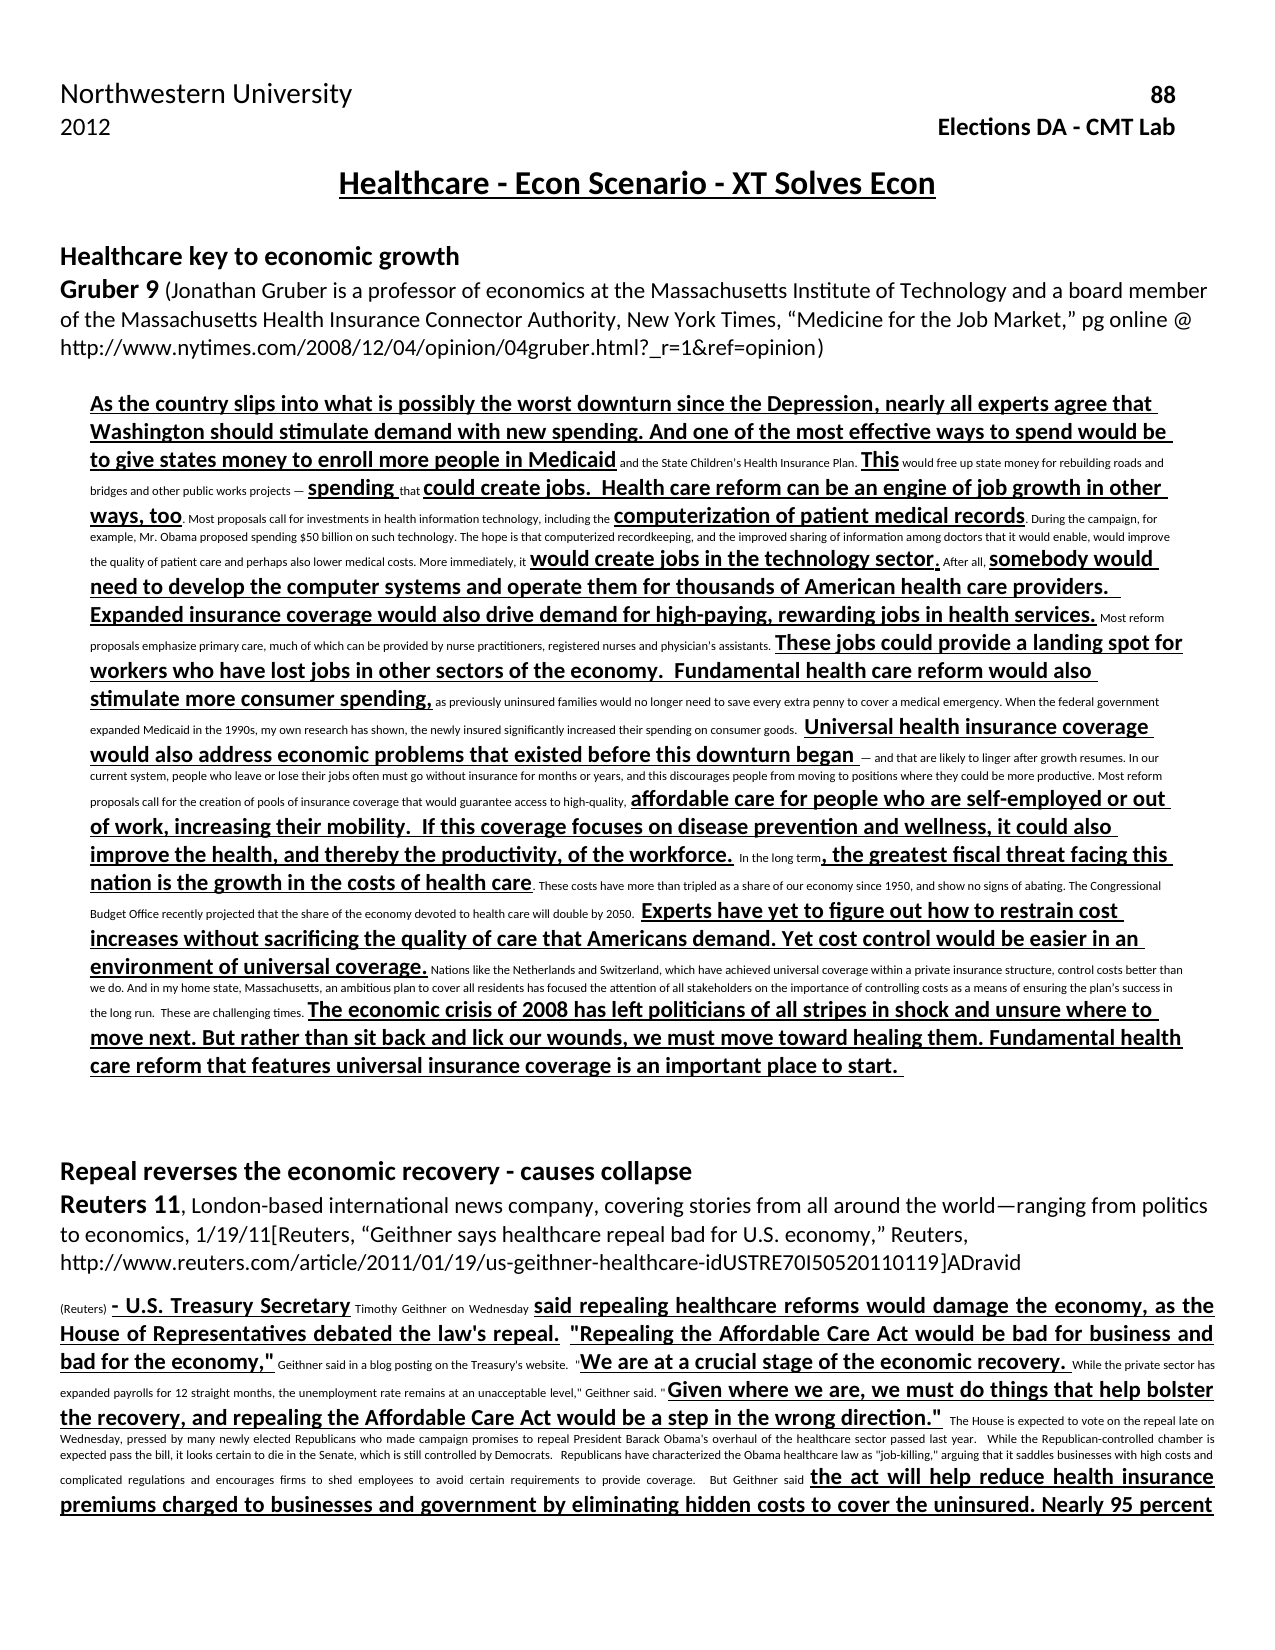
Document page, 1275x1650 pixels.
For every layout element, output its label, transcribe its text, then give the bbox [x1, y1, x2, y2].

text As the country slips into what is possibly the worst downturn since the Depression, nearly all experts agree that Washington should stimulate demand with new spending. And one of the most effective ways to spend would be to give states money to enroll more people in Medicaid and the State Children’s Health Insurance Plan. This would free up state money for rebuilding roads and bridges and other public works projects — spending that could create jobs. Health care reform can be an engine of job growth in other ways, too. Most proposals call for investments in health information technology, including the computerization of patient medical records. During the campaign, for example, Mr. Obama proposed spending $50 billion on such technology. The hope is that computerized recordkeeping, and the improved sharing of information among doctors that it would enable, would improve the quality of patient care and perhaps also lower medical costs. More immediately, it would create jobs in the technology sector. After all, somebody would need to develop the computer systems and operate them for thousands of American health care providers. Expanded insurance coverage would also drive demand for high-paying, rewarding jobs in health services. Most reform proposals emphasize primary care, much of which can be provided by nurse practitioners, registered nurses and physician’s assistants. These jobs could provide a landing spot for workers who have lost jobs in other sectors of the economy. Fundamental health care reform would also stimulate more consumer spending, as previously uninsured families would no longer need to save every extra penny to cover a medical emergency. When the federal government expanded Medicaid in the 1990s, my own research has shown, the newly insured significantly increased their spending on consumer goods. Universal health insurance coverage would also address economic problems that existed before this downturn began — and that are likely to linger after growth resumes. In our current system, people who leave or lose their jobs often must go without insurance for months or years, and this discourages people from moving to positions where they could be more productive. Most reform proposals call for the creation of pools of insurance coverage that would guarantee access to high-quality, affordable care for people who are self-employed or out of work, increasing their mobility. If this coverage focuses on disease prevention and wellness, it could also improve the health, and thereby the productivity, of the workforce. In the long term, the greatest fiscal threat facing this nation is the growth in the costs of health care. These costs have more than tripled as a share of our economy since 1950, and show no signs of abating. The Congressional Budget Office recently projected that the share of the economy devoted to health care will double by 2050. Experts have yet to figure out how to restrain cost increases without sacrificing the quality of care that Americans demand. Yet cost control would be easier in an environment of universal coverage. Nations like the Netherlands and Switzerland, which have achieved universal coverage within a private insurance structure, control costs better than we do. And in my home state, Massachusetts, an ambitious plan to cover all residents has focused the attention of all stakeholders on the importance of controlling costs as a means of ensuring the plan’s success in the long run. These are challenging times. The economic crisis of 2008 has left politicians of all stripes in shock and unsure where to move next. But rather than sit back and lick our wounds, we must move toward healing them. Fundamental health care reform that features universal insurance coverage is an important place to start. [90, 389, 1185, 1079]
text Reuters 11, London-based international news company, covering stories from all around the world—ranging from politics to economics, 1/19/11[Reuters, “Geithner says healthcare repeal bad for U.S. economy,” Reuters, http://www.reuters.com/article/2011/01/19/us-geithner-healthcare-idUSTRE70I50520110119]ADravid [60, 1187, 1215, 1276]
subtitle Healthcare - Econ Scenario - XT Solves Econ [60, 162, 1215, 203]
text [60, 1291, 1215, 1518]
subtitle Repeal reverses the economic recovery - causes collapse [60, 1154, 1215, 1187]
subtitle Healthcare key to economic growth [60, 239, 1215, 272]
text Gruber 9 (Jonathan Gruber is a professor of economics at the Massachusetts Institute of Technology and a board member of the Massachusetts Health Insurance Connector Authority, New York Times, “Medicine for the Job Market,” pg online @ http://www.nytimes.com/2008/12/04/opinion/04gruber.html?_r=1&ref=opinion) [60, 272, 1215, 361]
